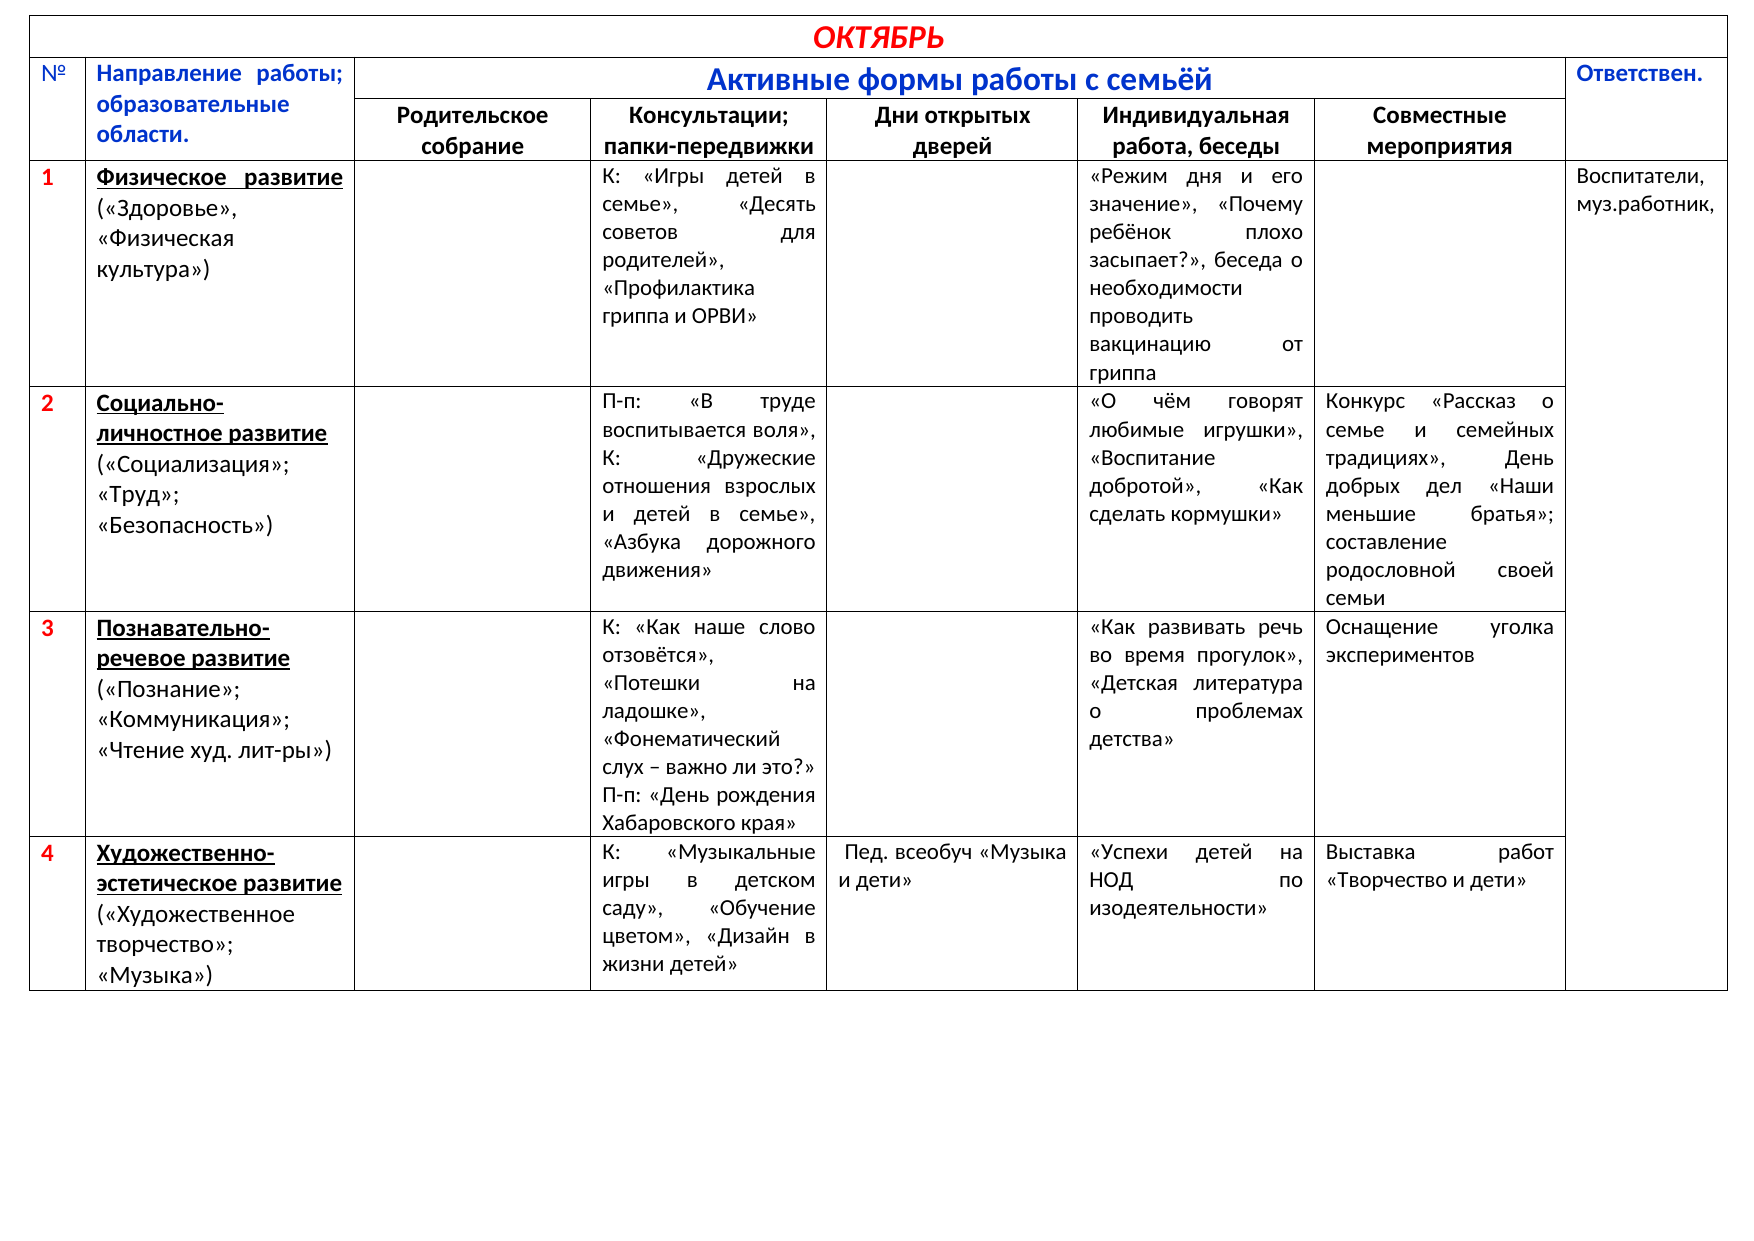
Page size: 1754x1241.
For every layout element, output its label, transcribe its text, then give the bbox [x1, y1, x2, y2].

table_cell «Как развивать речь во время прогулок», «Детская литература о проблемах детства» [1078, 612, 1314, 836]
table_cell Выставка работ «Творчество и дети» [1315, 837, 1565, 990]
table_cell П-п: «В труде воспитывается воля», К: «Дружеские отношения взрослых и детей в семье», «Азбука дорожного движения» [591, 387, 826, 611]
table_cell 1 [30, 161, 85, 386]
table_cell Познавательно-речевое развитие («Познание»; «Коммуникация»; «Чтение худ. лит-ры») [86, 612, 354, 836]
table_cell [355, 161, 590, 386]
table_cell [355, 387, 590, 611]
table_cell Художественно-эстетическое развитие («Художественное творчество»; «Музыка») [86, 837, 354, 990]
table_cell [355, 837, 590, 990]
table_cell Активные формы работы с семьёй [355, 58, 1565, 98]
table_cell Физическое развитие («Здоровье», «Физическая культура») [86, 161, 354, 386]
table_cell Воспитатели, муз.работник, [1566, 161, 1727, 990]
table_cell [827, 612, 1077, 836]
table_cell [1315, 161, 1565, 386]
table_cell «О чём говорят любимые игрушки», «Воспитание добротой», «Как сделать кормушки» [1078, 387, 1314, 611]
table_cell Оснащение уголка экспериментов [1315, 612, 1565, 836]
table_cell Дни открытых дверей [827, 99, 1077, 160]
table_cell [827, 387, 1077, 611]
table_cell Социально-личностное развитие («Социализация»; «Труд»; «Безопасность») [86, 387, 354, 611]
table_cell [827, 161, 1077, 386]
table_cell Конкурс «Рассказ о семье и семейных традициях», День добрых дел «Наши меньшие братья»; составление родословной своей семьи [1315, 387, 1565, 611]
table_cell 2 [30, 387, 85, 611]
table_cell К: «Музыкальные игры в детском саду», «Обучение цветом», «Дизайн в жизни детей» [591, 837, 826, 990]
table_cell К: «Игры детей в семье», «Десять советов для родителей», «Профилактика гриппа и ОРВИ» [591, 161, 826, 386]
table_cell № [30, 58, 85, 160]
table_cell «Успехи детей на НОД по изодеятельности» [1078, 837, 1314, 990]
table_cell Совместные мероприятия [1315, 99, 1565, 160]
table_cell Направление работы; образовательные области. [86, 58, 354, 160]
table_cell 4 [30, 837, 85, 990]
table_cell [355, 612, 590, 836]
table_cell Ответствен. [1566, 58, 1727, 160]
table_cell Пед. всеобуч «Музыка и дети» [827, 837, 1077, 990]
table_cell К: «Как наше слово отзовётся», «Потешки на ладошке», «Фонематический слух – важно ли это?» П-п: «День рождения Хабаровского края» [591, 612, 826, 836]
table_cell 3 [30, 612, 85, 836]
table_cell Родительское собрание [355, 99, 590, 160]
table_cell «Режим дня и его значение», «Почему ребёнок плохо засыпает?», беседа о необходимости проводить вакцинацию от гриппа [1078, 161, 1314, 386]
table_cell Консультации; папки-передвижки [591, 99, 826, 160]
table_header ОКТЯБРЬ [30, 16, 1727, 57]
table_cell Индивидуальная работа, беседы [1078, 99, 1314, 160]
